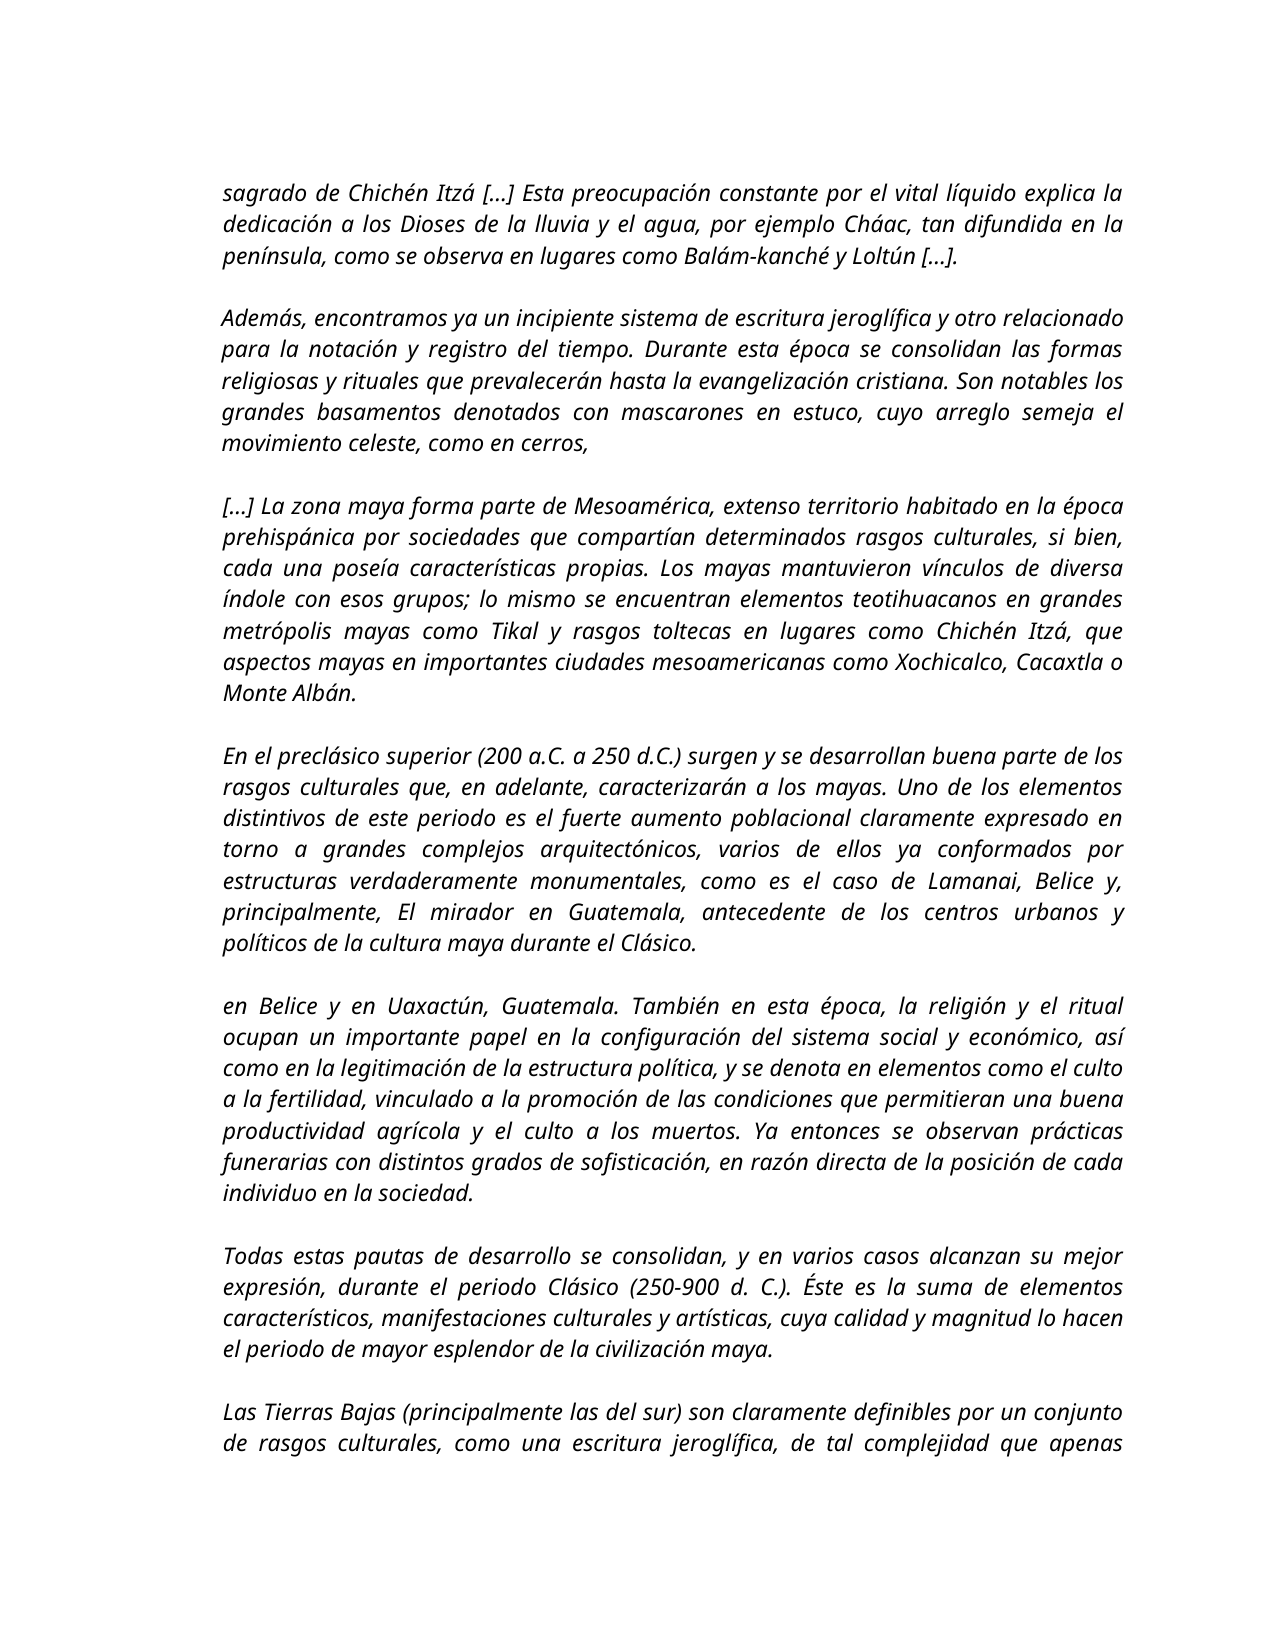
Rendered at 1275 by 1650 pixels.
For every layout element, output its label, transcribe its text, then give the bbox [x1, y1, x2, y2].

text Además, encontramos ya un incipiente sistema de escritura jeroglífica y otro relacionado para la notación y registro del tiempo. Durante esta época se consolidan las formas religiosas y rituales que prevalecerán hasta la evangelización cristiana. Son notables los grandes basamentos denotados con mascarones en estuco, cuyo arreglo semeja el movimiento celeste, como en cerros, [221, 302, 1127, 458]
list en Belice y en Uaxactún, Guatemala. También en esta época, la religión y el ritual ocupan un importante papel en la configuración del sistema social y económico, así como en la legitimación de la estructura política, y se denota en elementos como el culto a la fertilidad, vinculado a la promoción de las condiciones que permitieran una buena productividad agrícola y el culto a los muertos. Ya entonces se observan prácticas funerarias con distintos grados de sofisticación, en razón directa de la posición de cada individuo en la sociedad. [223, 990, 1127, 1208]
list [223, 1396, 1127, 1458]
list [223, 177, 1127, 271]
list En el preclásico superior (200 a.C. a 250 d.C.) surgen y se desarrollan buena parte de los rasgos culturales que, en adelante, caracterizarán a los mayas. Uno de los elementos distintivos de este periodo es el fuerte aumento poblacional claramente expresado en torno a grandes complejos arquitectónicos, varios de ellos ya conformados por estructuras verdaderamente monumentales, como es el caso de Lamanai, Belice y, principalmente, El mirador en Guatemala, antecedente de los centros urbanos y políticos de la cultura maya durante el Clásico. [223, 740, 1127, 958]
list Todas estas pautas de desarrollo se consolidan, y en varios casos alcanzan su mejor expresión, durante el periodo Clásico (250-900 d. C.). Éste es la suma de elementos característicos, manifestaciones culturales y artísticas, cuya calidad y magnitud lo hacen el periodo de mayor esplendor de la civilización maya. [223, 1240, 1127, 1365]
list […] La zona maya forma parte de Mesoamérica, extenso territorio habitado en la época prehispánica por sociedades que compartían determinados rasgos culturales, si bien, cada una poseía características propias. Los mayas mantuvieron vínculos de diversa índole con esos grupos; lo mismo se encuentran elementos teotihuacanos en grandes metrópolis mayas como Tikal y rasgos toltecas en lugares como Chichén Itzá, que aspectos mayas en importantes ciudades mesoamericanas como Xochicalco, Cacaxtla o Monte Albán. [223, 490, 1127, 708]
